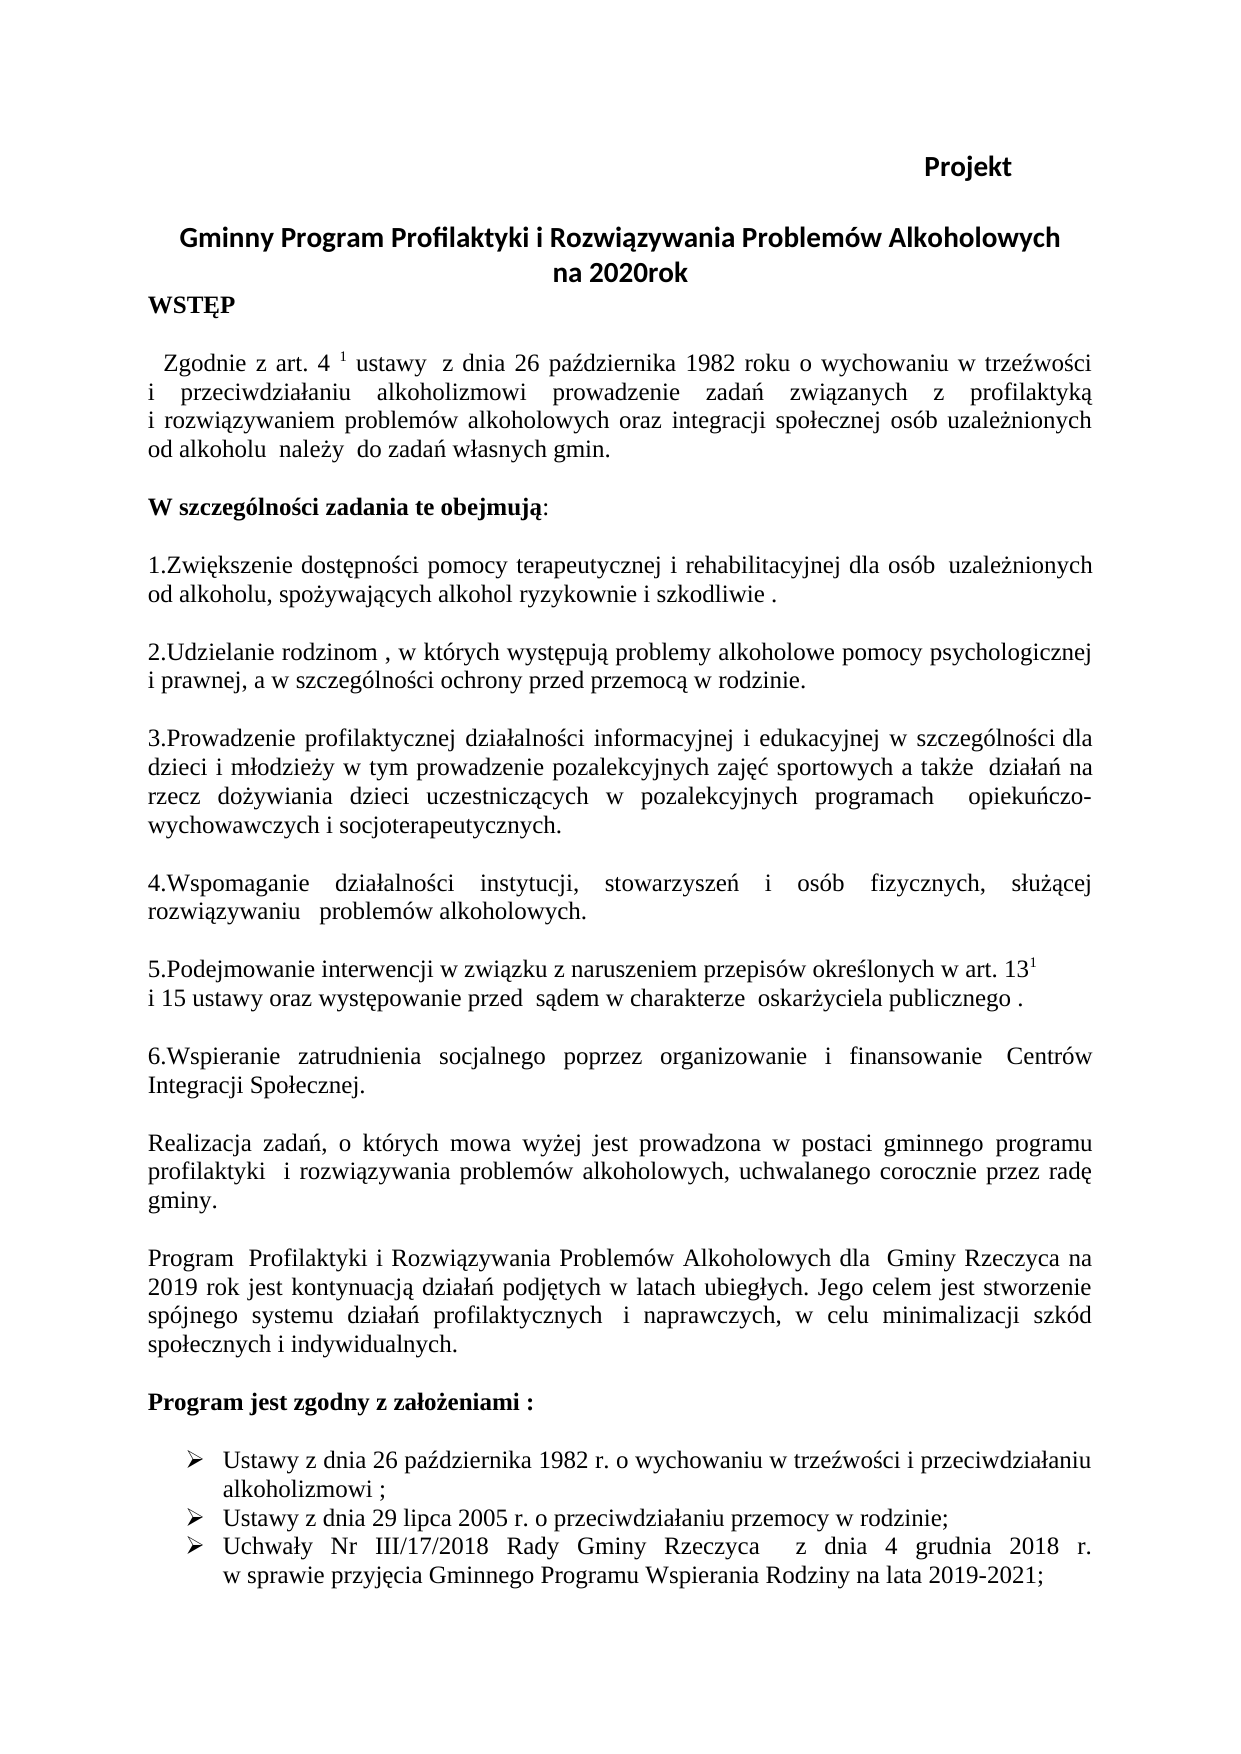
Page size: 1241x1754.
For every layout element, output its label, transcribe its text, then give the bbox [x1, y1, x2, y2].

text 3.Prowadzenie profilaktycznej działalności informacyjnej i edukacyjnej w szczególności dla dzieci i młodzieży w tym prowadzenie pozalekcyjnych zajęć sportowych a także działań na rzecz dożywiania dzieci uczestniczących w pozalekcyjnych programach opiekuńczo-wychowawczych i socjoterapeutycznych. [148, 723, 1093, 838]
text 2.Udzielanie rodzinom , w których występują problemy alkoholowe pomocy psychologicznej i prawnej, a w szczególności ochrony przed przemocą w rodzinie. [148, 637, 1093, 694]
text Zgodnie z art. 4 1 ustawy z dnia 26 października 1982 roku o wychowaniu w trzeźwości i przeciwdziałaniu alkoholizmowi prowadzenie zadań związanych z profilaktyką i rozwiązywaniem problemów alkoholowych oraz integracji społecznej osób uzależnionych od alkoholu należy do zadań własnych gmin. [148, 348, 1093, 463]
list Ustawy z dnia 29 lipca 2005 r. o przeciwdziałaniu przemocy w rodzinie; [185, 1503, 1093, 1531]
text WSTĘP [148, 290, 1093, 319]
text 4.Wspomaganie działalności instytucji, stowarzyszeń i osób fizycznych, służącej rozwiązywaniu problemów alkoholowych. [148, 868, 1093, 925]
text Projekt [148, 148, 1093, 183]
list Uchwały Nr III/17/2018 Rady Gminy Rzeczyca z dnia 4 grudnia 2018 r. w sprawie przyjęcia Gminnego Programu Wspierania Rodziny na lata 2019-2021; [185, 1531, 1093, 1589]
text Program jest zgodny z założeniami : [148, 1387, 1093, 1416]
text 5.Podejmowanie interwencji w związku z naruszeniem przepisów określonych w art. 131 i 15 ustawy oraz występowanie przed sądem w charakterze oskarżyciela publicznego . [148, 954, 1093, 1012]
list Ustawy z dnia 26 października 1982 r. o wychowaniu w trzeźwości i przeciwdziałaniu alkoholizmowi ; [185, 1445, 1093, 1503]
text Gminny Program Profilaktyki i Rozwiązywania Problemów Alkoholowych na 2020rok [148, 219, 1093, 290]
text Program Profilaktyki i Rozwiązywania Problemów Alkoholowych dla Gminy Rzeczyca na 2019 rok jest kontynuacją działań podjętych w latach ubiegłych. Jego celem jest stworzenie spójnego systemu działań profilaktycznych i naprawczych, w celu minimalizacji szkód społecznych i indywidualnych. [148, 1243, 1093, 1358]
text Realizacja zadań, o których mowa wyżej jest prowadzona w postaci gminnego programu profilaktyki i rozwiązywania problemów alkoholowych, uchwalanego corocznie przez radę gminy. [148, 1128, 1093, 1214]
text W szczególności zadania te obejmują: [148, 492, 1093, 521]
text 1.Zwiększenie dostępności pomocy terapeutycznej i rehabilitacyjnej dla osób uzależnionych od alkoholu, spożywających alkohol ryzykownie i szkodliwie . [148, 550, 1093, 608]
text 6.Wspieranie zatrudnienia socjalnego poprzez organizowanie i finansowanie Centrów Integracji Społecznej. [148, 1041, 1093, 1098]
